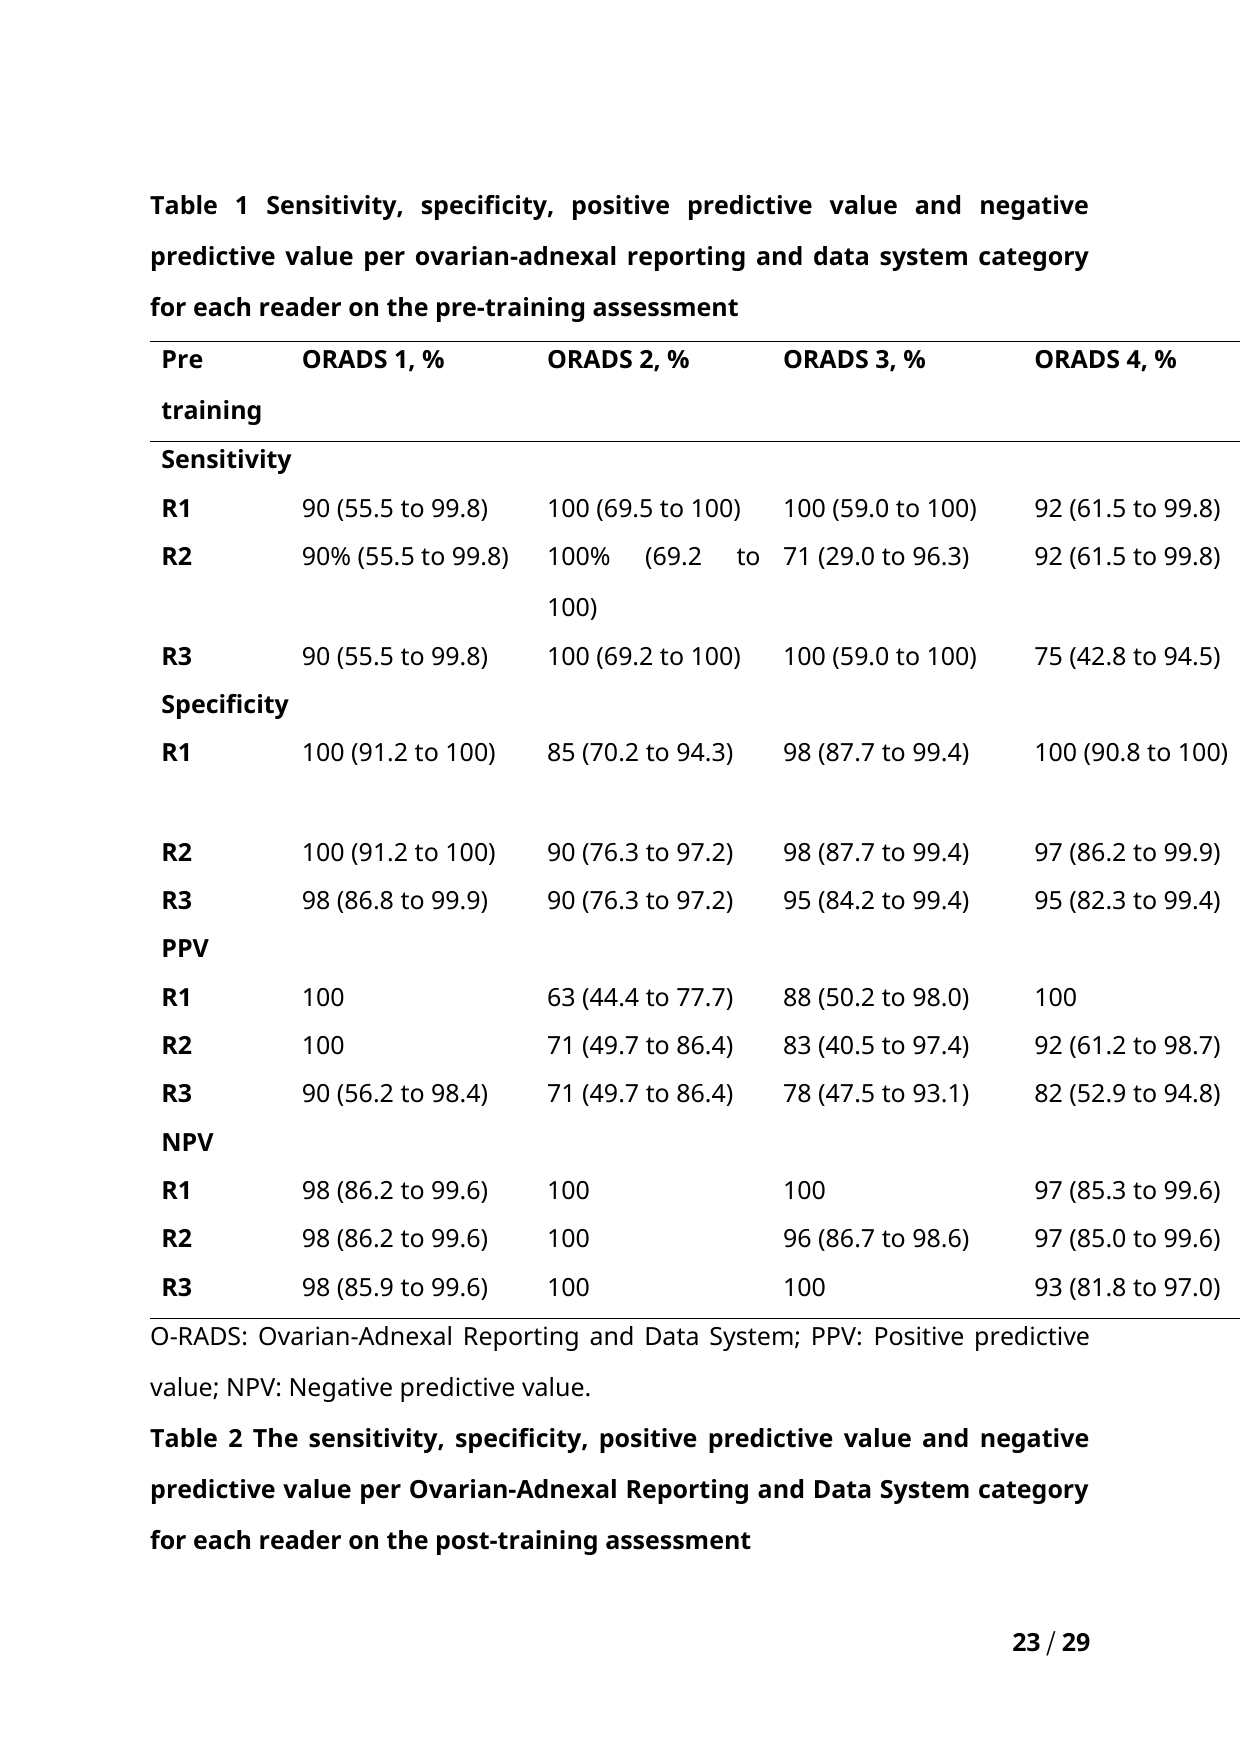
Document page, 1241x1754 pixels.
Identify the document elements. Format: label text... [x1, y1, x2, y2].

table_cell 90 (55.5 to 99.8) [290, 490, 536, 539]
table_cell 100 (69.5 to 100) [536, 490, 772, 539]
table_cell 82 (52.9 to 94.8) [1023, 1076, 1240, 1124]
table_cell 88 (50.2 to 98.0) [772, 979, 1023, 1027]
table_cell R2 [150, 834, 290, 882]
table_cell 93 (81.8 to 97.0) [1023, 1269, 1240, 1317]
table_cell 75 (42.8 to 94.5) [1023, 638, 1240, 686]
table_cell 98 (86.2 to 99.6) [290, 1173, 536, 1221]
table_header ORADS 3, % [772, 342, 1023, 441]
table_cell R3 [150, 1269, 290, 1317]
table_cell 98 (87.7 to 99.4) [772, 735, 1023, 834]
table_cell 98 (87.7 to 99.4) [772, 834, 1023, 882]
table_cell 95 (82.3 to 99.4) [1023, 883, 1240, 931]
table_header Pre training [150, 342, 290, 441]
table_cell 92 (61.5 to 99.8) [1023, 539, 1240, 638]
table_cell R2 [150, 1028, 290, 1076]
table_cell Specificity [150, 686, 1240, 735]
table_cell 71 (49.7 to 86.4) [536, 1028, 772, 1076]
table_cell 96 (86.7 to 98.6) [772, 1221, 1023, 1269]
table_cell 100 [290, 1028, 536, 1076]
table_cell 98 (85.9 to 99.6) [290, 1269, 536, 1317]
table_cell 90 (55.5 to 99.8) [290, 638, 536, 686]
table_header ORADS 4, % [1023, 342, 1240, 441]
table_cell 100 (90.8 to 100) [1023, 735, 1240, 834]
table_header ORADS 1, % [290, 342, 536, 441]
table_cell 71 (49.7 to 86.4) [536, 1076, 772, 1124]
table_cell 90% (55.5 to 99.8) [290, 539, 536, 638]
text Table 2 The sensitivity, specificity, positive predictive value and negative predictive value per Ovarian-Adnexal Reporting and Data System category for each reader on the post-training assessment [150, 1421, 1090, 1557]
table_cell 100 (91.2 to 100) [290, 834, 536, 882]
table_cell 92 (61.2 to 98.7) [1023, 1028, 1240, 1076]
table_header ORADS 2, % [536, 342, 772, 441]
table_cell 95 (84.2 to 99.4) [772, 883, 1023, 931]
table_cell R1 [150, 979, 290, 1027]
table_cell R2 [150, 539, 290, 638]
table_cell R3 [150, 638, 290, 686]
table_cell 100 (59.0 to 100) [772, 490, 1023, 539]
table_cell 78 (47.5 to 93.1) [772, 1076, 1023, 1124]
text Table 1 Sensitivity, specificity, positive predictive value and negative predictive value per ovarian-adnexal reporting and data system category for each reader on the pre-training assessment [150, 187, 1090, 324]
table_cell 83 (40.5 to 97.4) [772, 1028, 1023, 1076]
table_cell PPV [150, 931, 1240, 979]
table_cell 100 (59.0 to 100) [772, 638, 1023, 686]
table_cell 100 [290, 979, 536, 1027]
table_cell 100 [772, 1269, 1023, 1317]
table_cell 100 (91.2 to 100) [290, 735, 536, 834]
table_cell Sensitivity [150, 442, 1240, 490]
table_cell 98 (86.8 to 99.9) [290, 883, 536, 931]
table_cell 63 (44.4 to 77.7) [536, 979, 772, 1027]
table_cell 90 (56.2 to 98.4) [290, 1076, 536, 1124]
table_cell NPV [150, 1124, 1240, 1172]
table_cell R1 [150, 490, 290, 539]
table_cell 100 [536, 1173, 772, 1221]
table_cell 100 [1023, 979, 1240, 1027]
table_cell 98 (86.2 to 99.6) [290, 1221, 536, 1269]
table_cell 100 [772, 1173, 1023, 1221]
table_cell 97 (85.0 to 99.6) [1023, 1221, 1240, 1269]
table_cell R1 [150, 1173, 290, 1221]
table_cell 100 [536, 1269, 772, 1317]
table_cell R3 [150, 883, 290, 931]
table_cell 71 (29.0 to 96.3) [772, 539, 1023, 638]
table_cell 92 (61.5 to 99.8) [1023, 490, 1240, 539]
table_cell 100 (69.2 to 100) [536, 638, 772, 686]
table_cell R3 [150, 1076, 290, 1124]
text O-RADS: Ovarian-Adnexal Reporting and Data System; PPV: Positive predictive value; NPV: Negative predictive value. [150, 1319, 1090, 1404]
table_cell 90 (76.3 to 97.2) [536, 834, 772, 882]
table_cell 90 (76.3 to 97.2) [536, 883, 772, 931]
table_cell 85 (70.2 to 94.3) [536, 735, 772, 834]
table_cell 97 (86.2 to 99.9) [1023, 834, 1240, 882]
table_cell R1 [150, 735, 290, 834]
table_cell 100% (69.2 to 100) [536, 539, 772, 638]
table_cell 100 [536, 1221, 772, 1269]
table_cell 97 (85.3 to 99.6) [1023, 1173, 1240, 1221]
table_cell R2 [150, 1221, 290, 1269]
